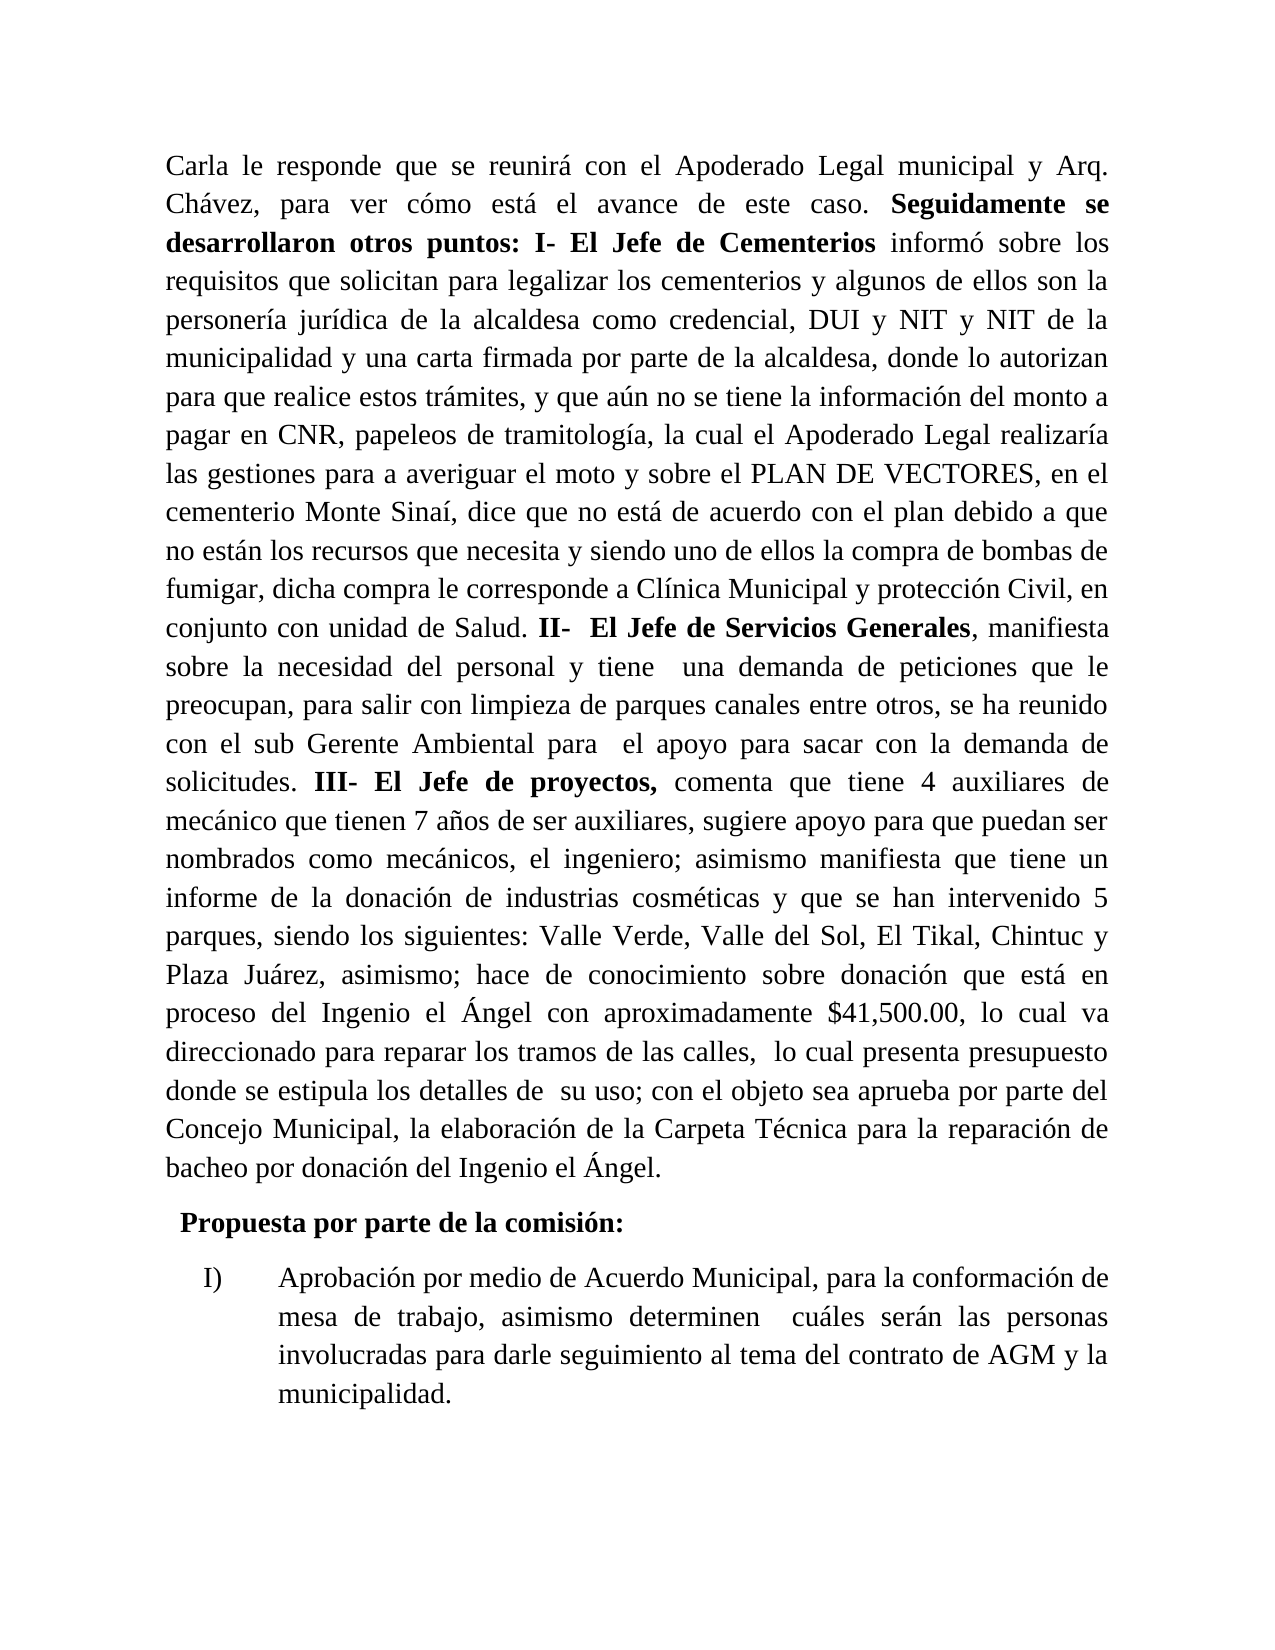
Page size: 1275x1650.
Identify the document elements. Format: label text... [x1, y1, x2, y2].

text Propuesta por parte de la comisión: [165, 1205, 1109, 1238]
list Aprobación por medio de Acuerdo Municipal, para la conformación de mesa de trabajo, asimismo determinen cuáles serán las personas involucradas para darle seguimiento al tema del contrato de AGM y la municipalidad. [203, 1260, 1109, 1409]
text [165, 148, 1109, 1183]
